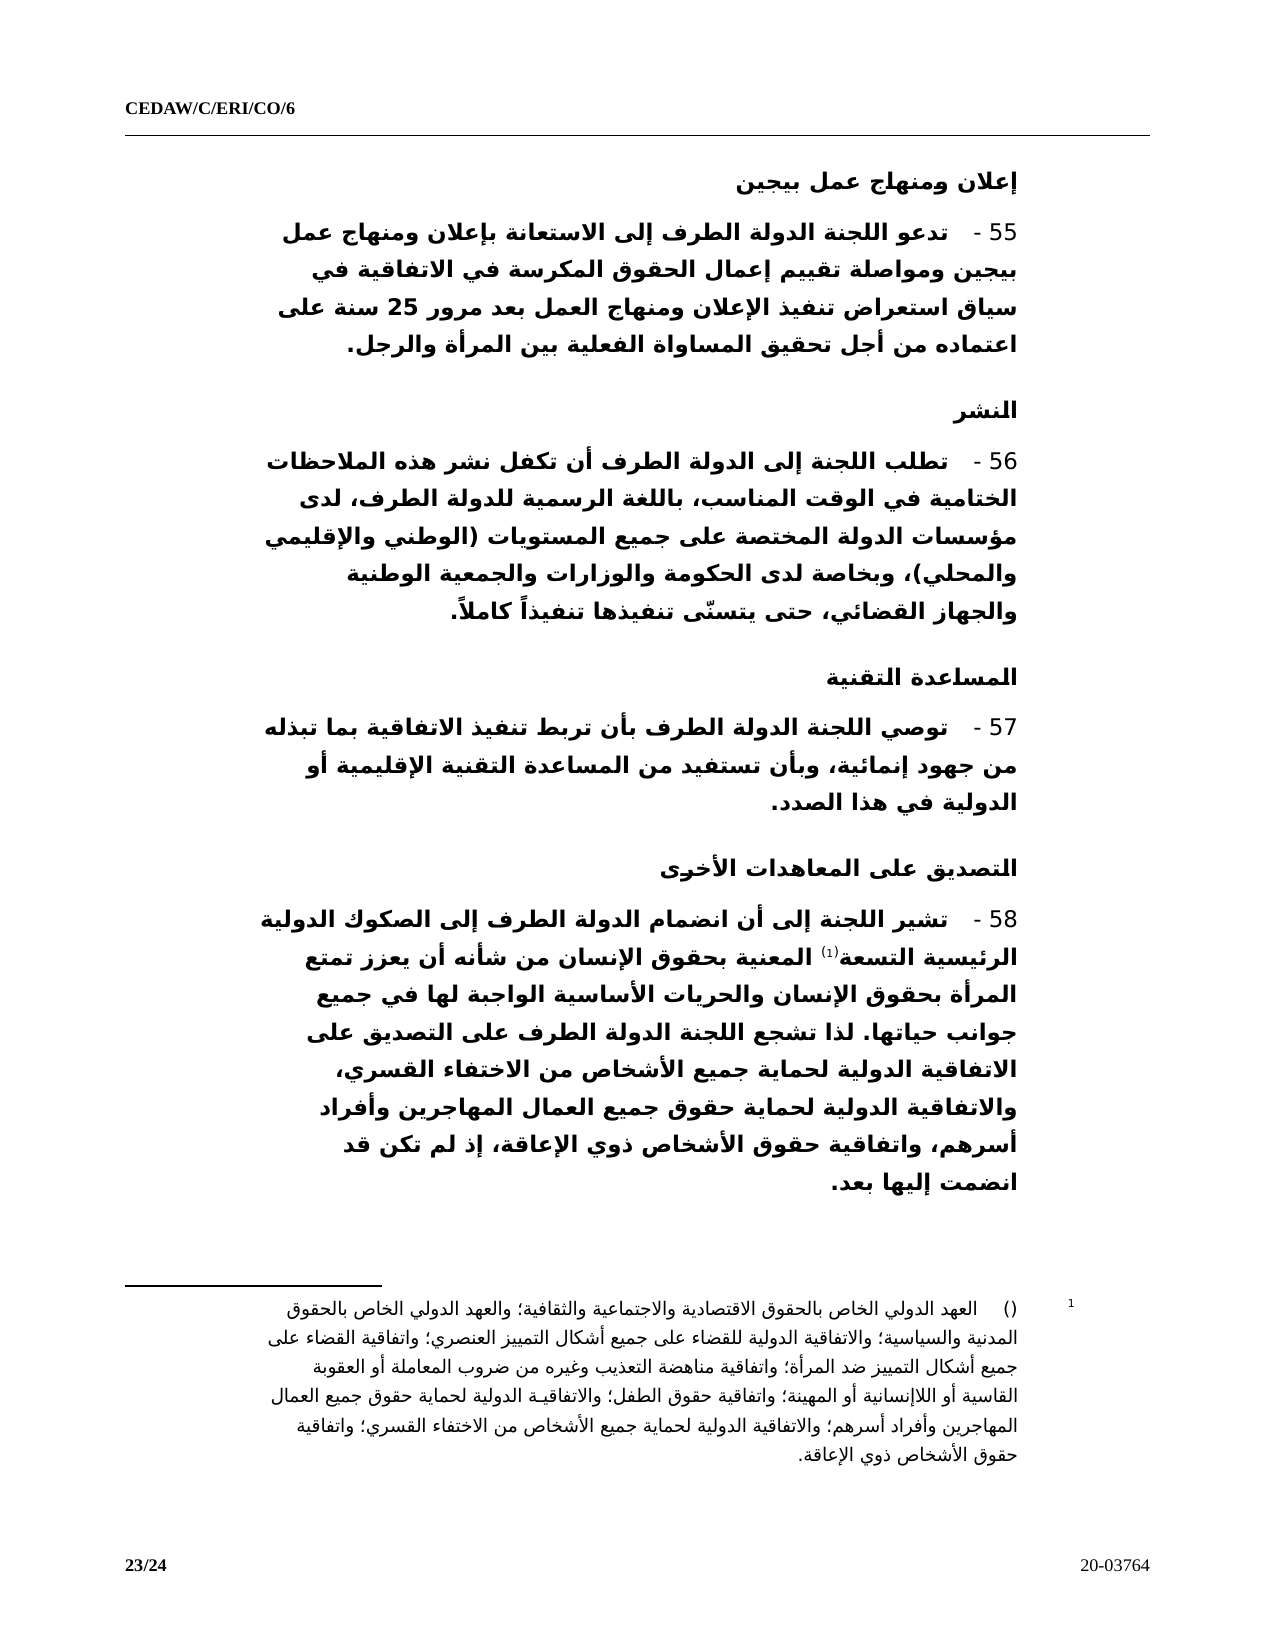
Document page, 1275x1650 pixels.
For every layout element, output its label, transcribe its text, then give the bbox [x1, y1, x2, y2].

text المساعدة التقنية [257, 652, 1150, 693]
text 58 - تشير اللجنة إلى أن انضمام الدولة الطرف إلى الصكوك الدولية الرئيسية التسعة() المعنية بحقوق الإنسان من شأنه أن يعزز تمتع المرأة بحقوق الإنسان والحريات الأساسية الواجبة لها في جميع جوانب حياتها. لذا تشجع اللجنة الدولة الطرف على التصديق على الاتفاقية الدولية لحماية جميع الأشخاص من الاختفاء القسري، والاتفاقية الدولية لحماية حقوق جميع العمال المهاجرين وأفراد أسرهم، واتفاقية حقوق الأشخاص ذوي الإعاقة، إذ لم تكن قد انضمت إليها بعد. [257, 897, 1018, 1197]
text النشر [257, 385, 1150, 427]
text التصديق على المعاهدات الأخرى [257, 843, 1150, 885]
text 57 - توصي اللجنة الدولة الطرف بأن تربط تنفيذ الاتفاقية بما تبذله من جهود إنمائية، وبأن تستفيد من المساعدة التقنية الإقليمية أو الدولية في هذا الصدد. [257, 706, 1018, 818]
text 55 - تدعو اللجنة الدولة الطرف إلى الاستعانة بإعلان ومنهاج عمل بيجين ومواصلة تقييم إعمال الحقوق المكرسة في الاتفاقية في سياق استعراض تنفيذ الإعلان ومنهاج العمل بعد مرور 25 سنة على اعتماده من أجل تحقيق المساواة الفعلية بين المرأة والرجل. [257, 210, 1018, 360]
text ‎‎‎‎إعلان ومنهاج عمل بيجين [257, 156, 1150, 197]
text 56 - تطلب اللجنة إلى الدولة الطرف أن تكفل نشر هذه الملاحظات الختامية في الوقت المناسب، باللغة الرسمية للدولة الطرف، لدى مؤسسات الدولة المختصة على جميع المستويات (الوطني والإقليمي والمحلي)، وبخاصة لدى الحكومة والوزارات والجمعية الوطنية والجهاز القضائي، حتى يتسنّى تنفيذها تنفيذاً كاملاً.‬ [257, 439, 1018, 627]
